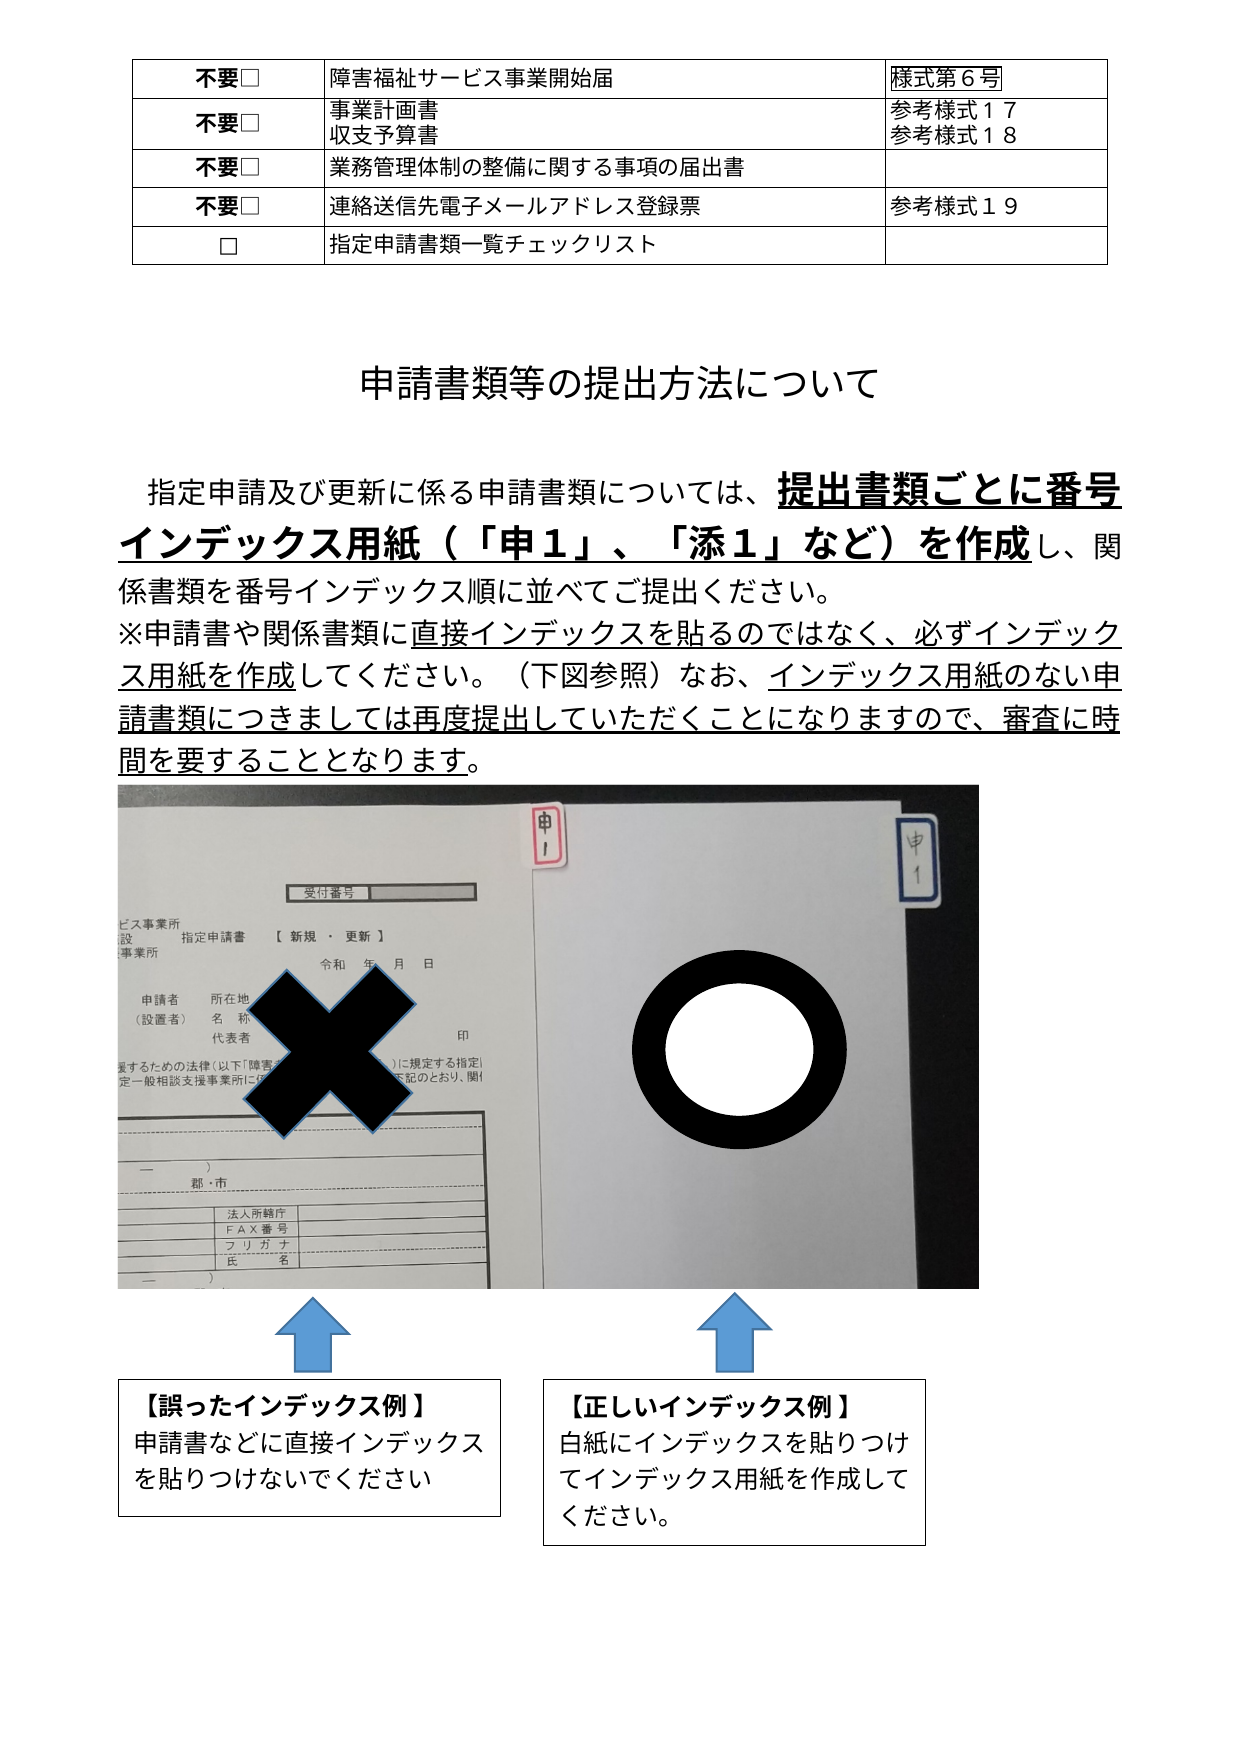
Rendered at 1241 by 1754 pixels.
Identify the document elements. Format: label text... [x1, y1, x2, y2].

table_cell [886, 227, 1107, 264]
table_cell [886, 150, 1107, 187]
text ※申請書や関係書類に直接インデックスを貼るのではなく、必ずインデックス用紙を作成してください。（下図参照）なお、インデックス用紙のない申請書類につきましては再度提出していただくことになりますので、審査に時間を要することとなります。 [118, 611, 1122, 780]
table_cell □ [133, 227, 324, 264]
table_cell 様式第６号 [886, 60, 1107, 98]
table_cell 不要□ [133, 150, 324, 187]
table_cell 指定申請書類一覧チェックリスト [325, 227, 885, 264]
table_cell 障害福祉サービス事業開始届 [325, 60, 885, 98]
table_cell 事業計画書 収支予算書 [325, 99, 885, 149]
picture [119, 785, 978, 1289]
table_cell 業務管理体制の整備に関する事項の届出書 [325, 150, 885, 187]
table_cell 連絡送信先電子メールアドレス登録票 [325, 188, 885, 226]
table_cell 不要□ [133, 188, 324, 226]
text 指定申請及び更新に係る申請書類については、提出書類ごとに番号インデックス用紙（「申１」、「添１」など）を作成し、関係書類を番号インデックス順に並べてご提出ください。 [118, 460, 1122, 611]
table_cell 不要□ [133, 99, 324, 149]
text 申請書類等の提出方法について [118, 354, 1122, 409]
table_cell 不要□ [133, 60, 324, 98]
table_cell 参考様式１９ [886, 188, 1107, 226]
table_cell 参考様式1７ 参考様式1８ [886, 99, 1107, 149]
